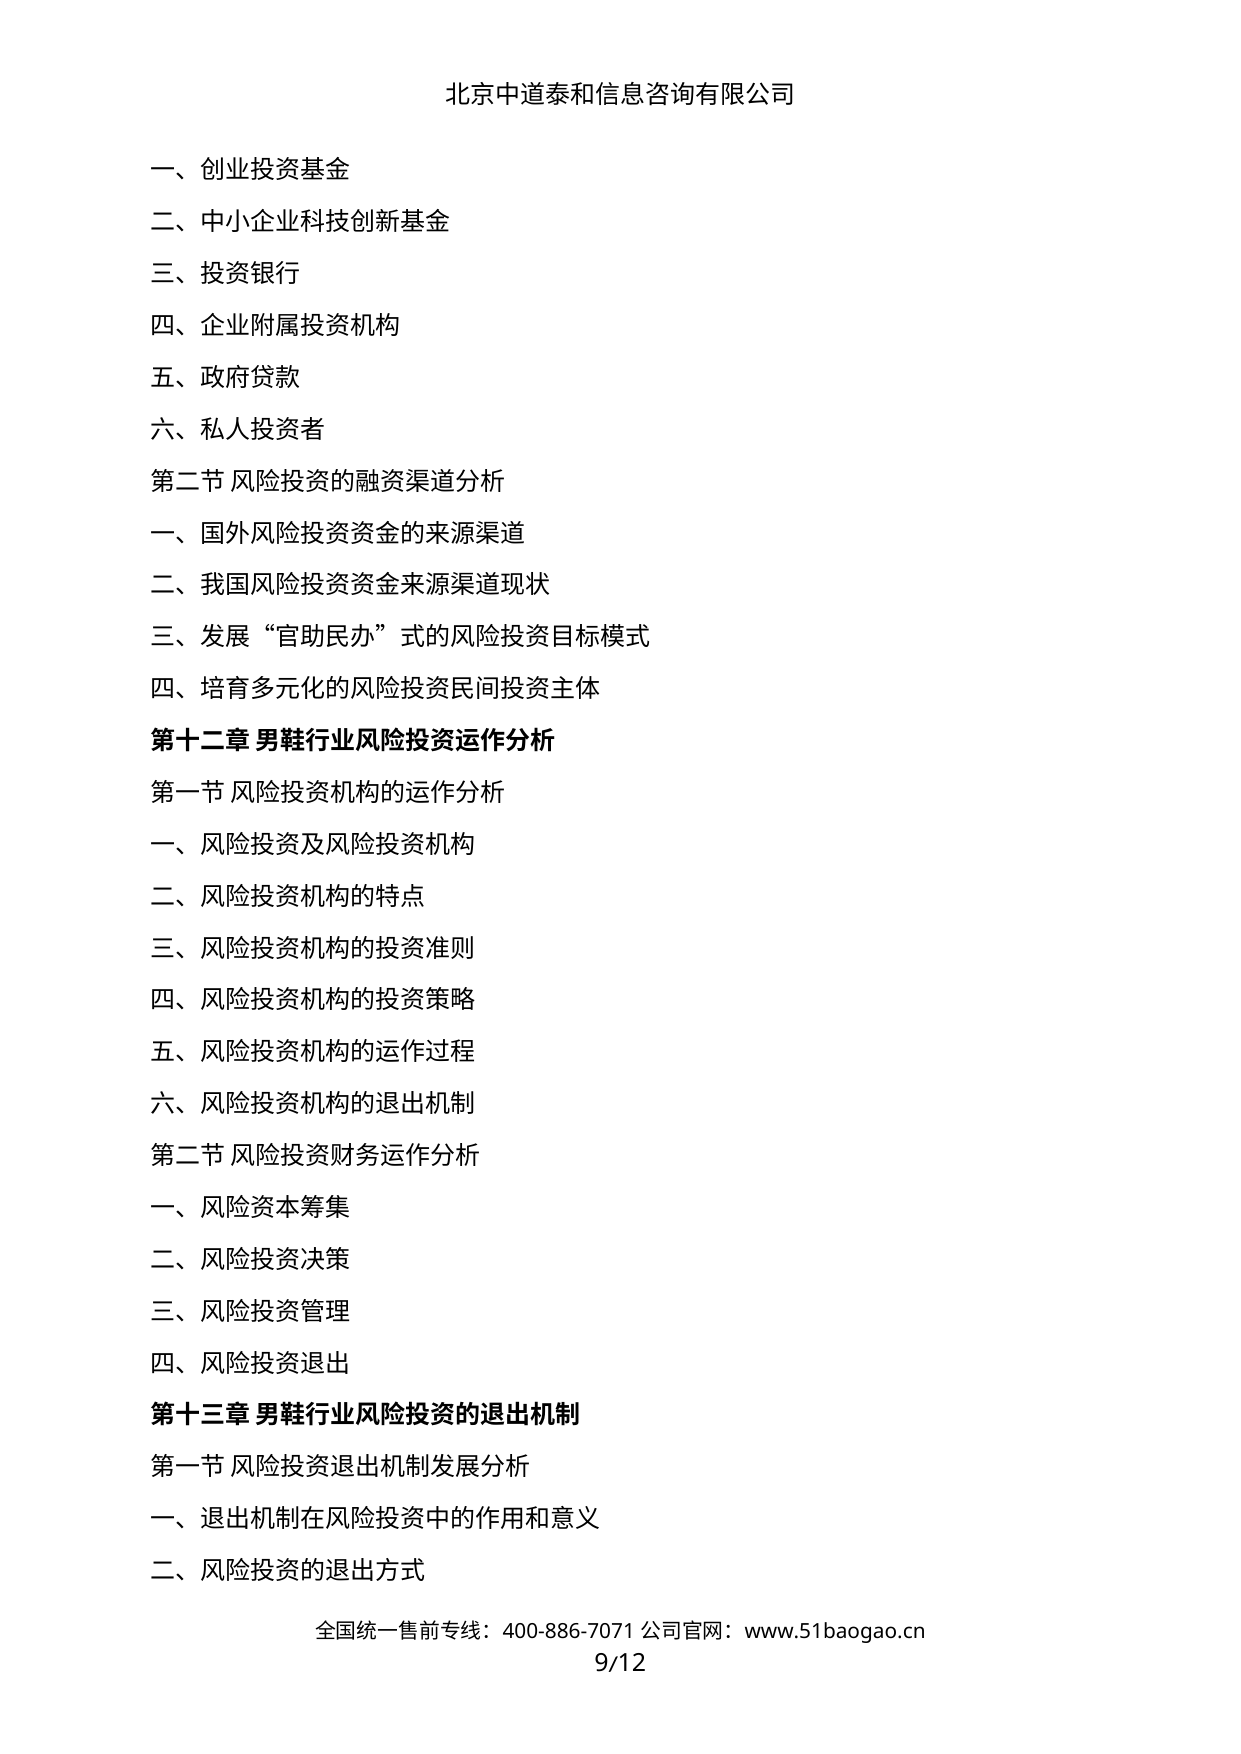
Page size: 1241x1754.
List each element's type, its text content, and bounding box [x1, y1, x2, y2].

text 二、风险投资机构的特点 [150, 876, 1090, 912]
text 第一节 风险投资退出机制发展分析 [150, 1447, 1090, 1483]
text 一、退出机制在风险投资中的作用和意义 [150, 1499, 1090, 1535]
text 二、我国风险投资资金来源渠道现状 [150, 565, 1090, 601]
text 四、风险投资退出 [150, 1343, 1090, 1379]
text 四、培育多元化的风险投资民间投资主体 [150, 669, 1090, 705]
text 五、政府贷款 [150, 357, 1090, 394]
text 五、风险投资机构的运作过程 [150, 1032, 1090, 1068]
text 第十三章 男鞋行业风险投资的退出机制 [150, 1395, 1090, 1431]
text 一、国外风险投资资金的来源渠道 [150, 513, 1090, 549]
text 第十二章 男鞋行业风险投资运作分析 [150, 721, 1090, 757]
text 二、风险投资决策 [150, 1239, 1090, 1276]
text 三、投资银行 [150, 254, 1090, 290]
text 四、风险投资机构的投资策略 [150, 980, 1090, 1016]
text 三、发展“官助民办”式的风险投资目标模式 [150, 617, 1090, 653]
text 二、中小企业科技创新基金 [150, 202, 1090, 238]
text 第二节 风险投资财务运作分析 [150, 1136, 1090, 1172]
text 第二节 风险投资的融资渠道分析 [150, 461, 1090, 497]
text 四、企业附属投资机构 [150, 306, 1090, 342]
text 第一节 风险投资机构的运作分析 [150, 772, 1090, 809]
text 一、风险投资及风险投资机构 [150, 824, 1090, 861]
text 一、创业投资基金 [150, 150, 1090, 186]
text 一、风险资本筹集 [150, 1187, 1090, 1224]
text 三、风险投资管理 [150, 1291, 1090, 1327]
text 六、风险投资机构的退出机制 [150, 1084, 1090, 1120]
text 六、私人投资者 [150, 409, 1090, 446]
text 二、风险投资的退出方式 [150, 1551, 1090, 1587]
text 三、风险投资机构的投资准则 [150, 928, 1090, 964]
